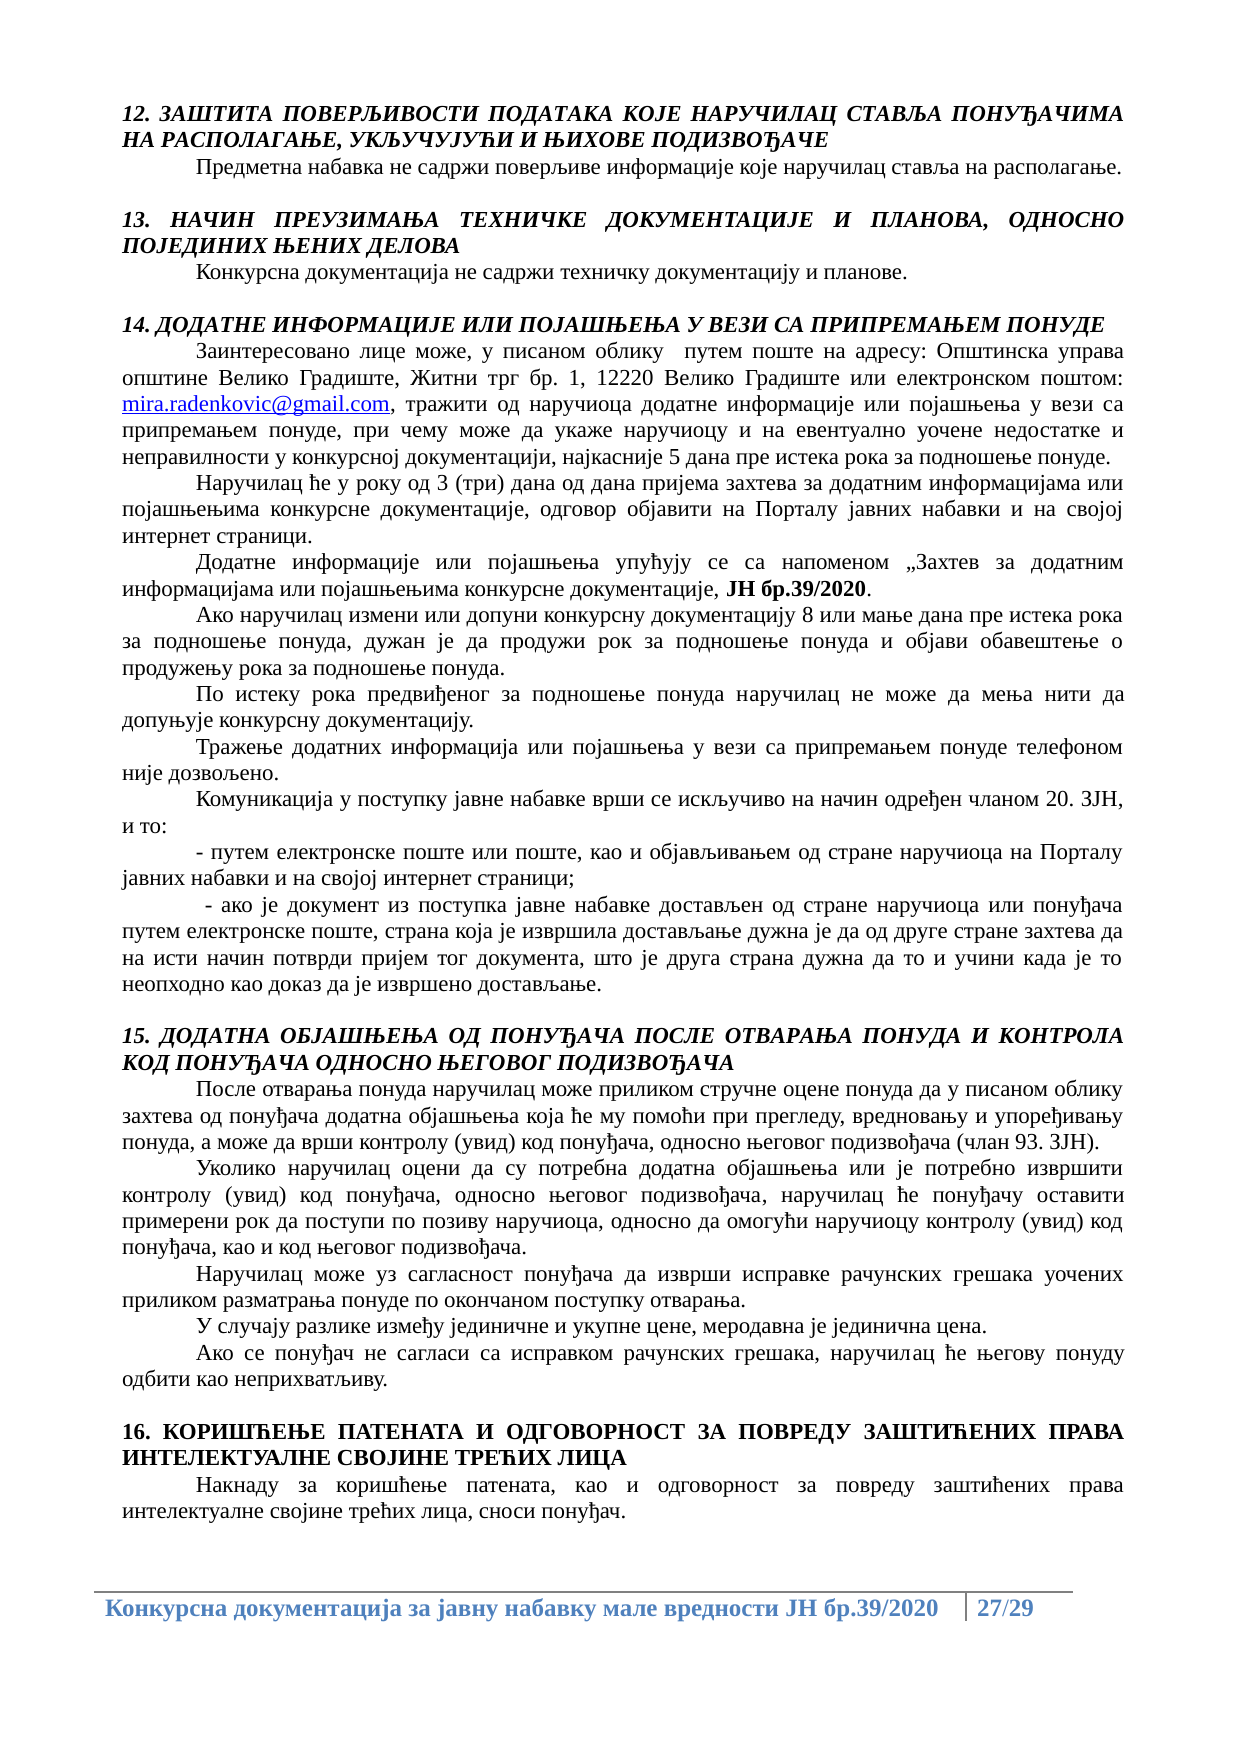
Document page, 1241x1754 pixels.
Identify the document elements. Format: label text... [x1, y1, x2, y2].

text Накнаду за коришћење патената, као и одговорност за повреду заштићених права интелектуалне својине трећих лица, сноси понуђач. [122, 1471, 1125, 1523]
text Додатне информације или појашњења упућују се са напоменом „Захтев за додатним информацијама или појашњењима конкурсне документације, ЈН бр.39/2020. [122, 548, 1125, 601]
text 15. ДОДАТНА ОБЈАШЊЕЊА ОД ПОНУЂАЧА ПОСЛЕ ОТВАРАЊА ПОНУДА И КОНТРОЛА КОД ПОНУЂАЧА ОДНОСНО ЊЕГОВОГ ПОДИЗВОЂАЧА [122, 1023, 1125, 1075]
text - путем електронске поште или поште, као и објављивањем од стране наручиоца на Порталу јавних набавки и на својој интернет страници; [122, 838, 1125, 891]
text Уколико наручилац оцени да су потребна додатна објашњења или је потребно извршити контролу (увид) код понуђача, односно његовог подизвођача, наручилац ће понуђачу оставити примерени рок да поступи по позиву наручиоца, односно да омогући наручиоцу контролу (увид) код понуђача, као и код његовог подизвођача. [122, 1154, 1125, 1260]
text Предметна набавка не садржи поверљиве информације које наручилац ставља на располагање. [122, 153, 1125, 179]
text 16. КОРИШЋЕЊЕ ПАТЕНАТА И ОДГОВОРНОСТ ЗА ПОВРЕДУ ЗАШТИЋЕНИХ ПРАВА ИНТЕЛЕКТУАЛНЕ СВОЈИНЕ ТРЕЋИХ ЛИЦА [122, 1418, 1125, 1471]
text Ако наручилац измени или допуни конкурсну документацију 8 или мање дана пре истека рока за подношење понуда, дужан је да продужи рок за подношење понуда и објави обавештење о продужењу рока за подношење понуда. [122, 601, 1125, 680]
text Заинтересовано лице може, у писаном облику путем поште на адресу: Општинска управа општине Велико Градиште, Житни трг бр. 1, 12220 Велико Градиште или електронском поштом: mira.radenkovic@gmail.com, тражити од наручиоца додатне информације или појашњења у вези са припремањем понуде, при чему може да укаже наручиоцу и на евентуално уочене недостатке и неправилности у конкурсној документацији, најкасније 5 дана пре истека рока за подношење понуде. [122, 337, 1125, 469]
text 14. ДОДАТНЕ ИНФОРМАЦИЈЕ ИЛИ ПОЈАШЊЕЊА У ВЕЗИ СА ПРИПРЕМАЊЕМ ПОНУДЕ [122, 311, 1125, 337]
text По истеку рока предвиђеног за подношење понуда наручилац не може да мења нити да допуњује конкурсну документацију. [122, 680, 1125, 733]
text Ако се понуђач не сагласи са исправком рачунских грешака, наручилац ће његову понуду одбити као неприхватљиву. [122, 1339, 1125, 1392]
text Наручилац може уз сагласност понуђача да изврши исправке рачунских грешака уочених приликом разматрања понуде по окончаном поступку отварања. [122, 1260, 1125, 1312]
text Конкурсна документација не садржи техничку документацију и планове. [122, 258, 1125, 285]
text - ако је документ из поступка јавне набавке достављен од стране наручиоца или понуђача путем електронске поште, страна која је извршила достављање дужна је да од друге стране захтева да на исти начин потврди пријем тог документа, што је друга страна дужна да то и учини када је то неопходно као доказ да је извршено достављање. [122, 891, 1125, 996]
text Комуникација у поступку јавне набавке врши се искључиво на начин одређен чланом 20. ЗЈН, и то: [122, 785, 1125, 838]
text У случају разлике између јединичне и укупне цене, меродавна је јединична цена. [122, 1312, 1125, 1339]
text 12. ЗАШТИТА ПОВЕРЉИВОСТИ ПОДАТАКА КОЈЕ НАРУЧИЛАЦ СТАВЉА ПОНУЂАЧИМА НА РАСПОЛАГАЊЕ, УКЉУЧУЈУЋИ И ЊИХОВЕ ПОДИЗВОЂАЧЕ [122, 100, 1125, 153]
text После отварања понуда наручилац може приликом стручне оцене понуда да у писаном облику захтева од понуђача додатна објашњења која ће му помоћи при прегледу, вредновању и упоређивању понуда, а може да врши контролу (увид) код понуђача, односно његовог подизвођача (члан 93. ЗЈН). [122, 1075, 1125, 1154]
text Наручилац ће у року од 3 (три) дана од дана пријема захтева за додатним информацијама или појашњењима конкурсне документације, одговор објавити на Порталу јавних набавки и на својој интернет страници. [122, 469, 1125, 548]
text Тражење додатних информација или појашњења у вези са припремањем понуде телефоном није дозвољено. [122, 733, 1125, 785]
text 13. НАЧИН ПРЕУЗИМАЊА ТЕХНИЧКЕ ДОКУМЕНТАЦИЈЕ И ПЛАНОВА, ОДНОСНО ПОЈЕДИНИХ ЊЕНИХ ДЕЛОВА [122, 206, 1125, 258]
